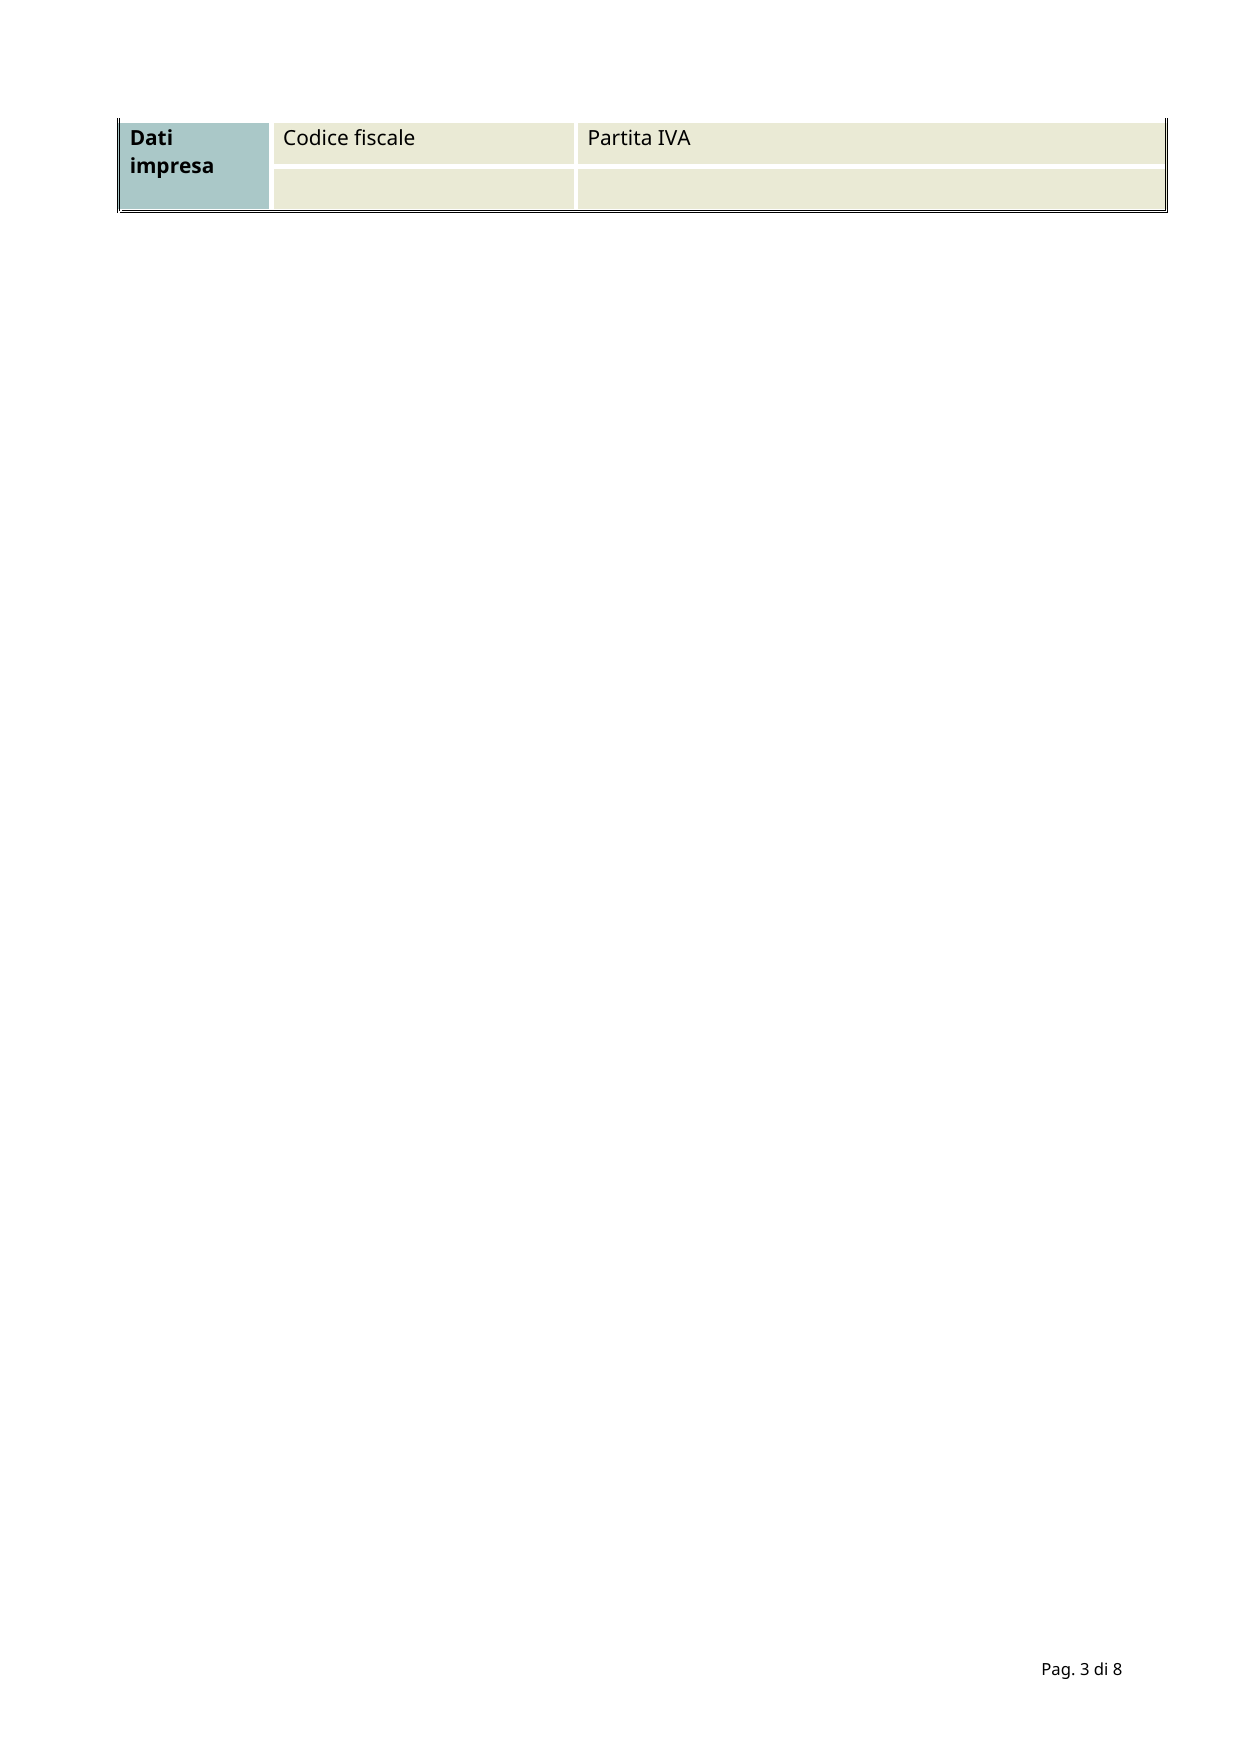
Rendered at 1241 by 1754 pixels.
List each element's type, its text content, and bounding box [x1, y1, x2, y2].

table_cell [274, 169, 574, 209]
table_cell Partita IVA [578, 123, 1165, 164]
table_cell Codice fiscale [274, 123, 574, 164]
table_cell [578, 169, 1165, 209]
table_cell Dati impresa [120, 123, 269, 209]
